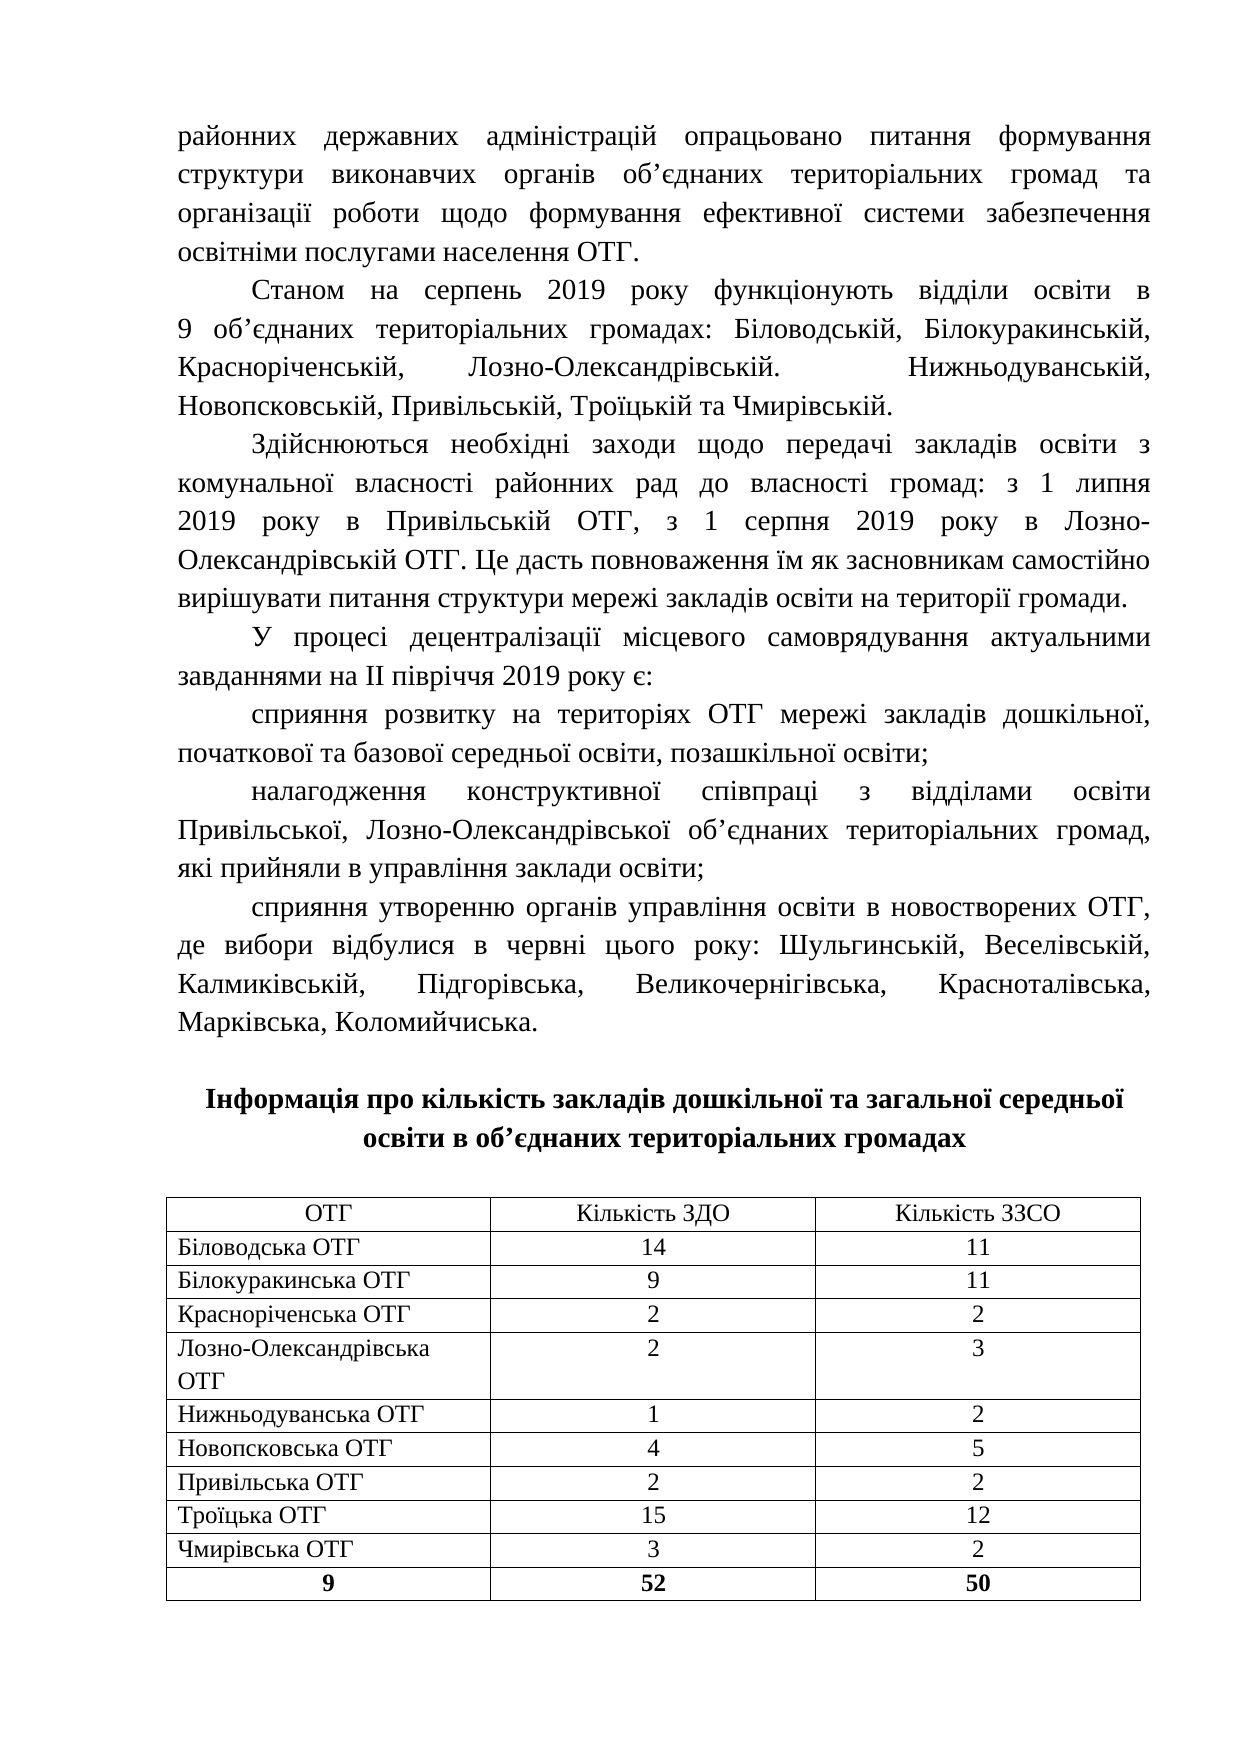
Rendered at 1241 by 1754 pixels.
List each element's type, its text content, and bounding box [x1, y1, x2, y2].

table_cell Привільська ОТГ [167, 1467, 490, 1499]
table_cell Біловодська ОТГ [167, 1232, 490, 1264]
table_cell Чмирівська ОТГ [167, 1534, 490, 1567]
table_cell 52 [491, 1568, 815, 1600]
table_cell 15 [491, 1501, 815, 1533]
table_cell 11 [816, 1232, 1140, 1264]
table_cell 2 [816, 1534, 1140, 1567]
table_cell 2 [491, 1299, 815, 1332]
table_cell 2 [491, 1467, 815, 1499]
table_cell 9 [491, 1266, 815, 1298]
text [177, 118, 1152, 267]
table_cell 11 [816, 1266, 1140, 1298]
text сприяння розвитку на територіях ОТГ мережі закладів дошкільної, початкової та базової середньої освіти, позашкільної освіти; [177, 696, 1152, 768]
table_cell 2 [816, 1467, 1140, 1499]
table_cell 2 [816, 1400, 1140, 1432]
table_cell Новопсковська ОТГ [167, 1433, 490, 1466]
table_cell Лозно-Олександрівська ОТГ [167, 1333, 490, 1398]
table_cell Красноріченська ОТГ [167, 1299, 490, 1332]
table_cell 9 [167, 1568, 490, 1600]
table_cell 12 [816, 1501, 1140, 1533]
table_header Кількість ЗДО [491, 1198, 815, 1231]
text У процесі децентралізації місцевого самоврядування актуальними завданнями на ІІ півріччя 2019 року є: [177, 619, 1152, 691]
table_cell 2 [491, 1333, 815, 1398]
table_header Кількість ЗЗСО [816, 1198, 1140, 1231]
text Здійснюються необхідні заходи щодо передачі закладів освіти з комунальної власності районних рад до власності громад: з 1 липня 2019 року в Привільській ОТГ, з 1 серпня 2019 року в Лозно-Олександрівській ОТГ. Це дасть повноваження їм як засновникам самостійно вирішувати питання структури мережі закладів освіти на території громади. [177, 426, 1152, 614]
table_cell Нижньодуванська ОТГ [167, 1400, 490, 1432]
table_cell 4 [491, 1433, 815, 1466]
table_cell Троїцька ОТГ [167, 1501, 490, 1533]
table_cell 14 [491, 1232, 815, 1264]
table_header ОТГ [167, 1198, 490, 1231]
text Інформація про кількість закладів дошкільної та загальної середньої освіти в об’єднаних територіальних громадах [177, 1082, 1152, 1154]
table_cell 50 [816, 1568, 1140, 1600]
text Станом на серпень 2019 року функціонують відділи освіти в 9 об’єднаних територіальних громадах: Біловодській, Білокуракинській, Красноріченській, Лозно-Олександрівській. Нижньодуванській, Новопсковській, Привільській, Троїцькій та Чмирівській. [177, 272, 1152, 421]
text налагодження конструктивної співпраці з відділами освіти Привільської, Лозно-Олександрівської об’єднаних територіальних громад, які прийняли в управління заклади освіти; [177, 773, 1152, 884]
table_cell Білокуракинська ОТГ [167, 1266, 490, 1298]
table_cell 1 [491, 1400, 815, 1432]
table_cell 2 [816, 1299, 1140, 1332]
table_cell 5 [816, 1433, 1140, 1466]
table_cell 3 [491, 1534, 815, 1567]
table_cell 3 [816, 1333, 1140, 1398]
text сприяння утворенню органів управління освіти в новостворених ОТГ, де вибори відбулися в червні цього року: Шульгинській, Веселівській, Калмиківській, Підгорівська, Великочернігівська, Красноталівська, Марківська, Коломийчиська. [177, 889, 1152, 1038]
